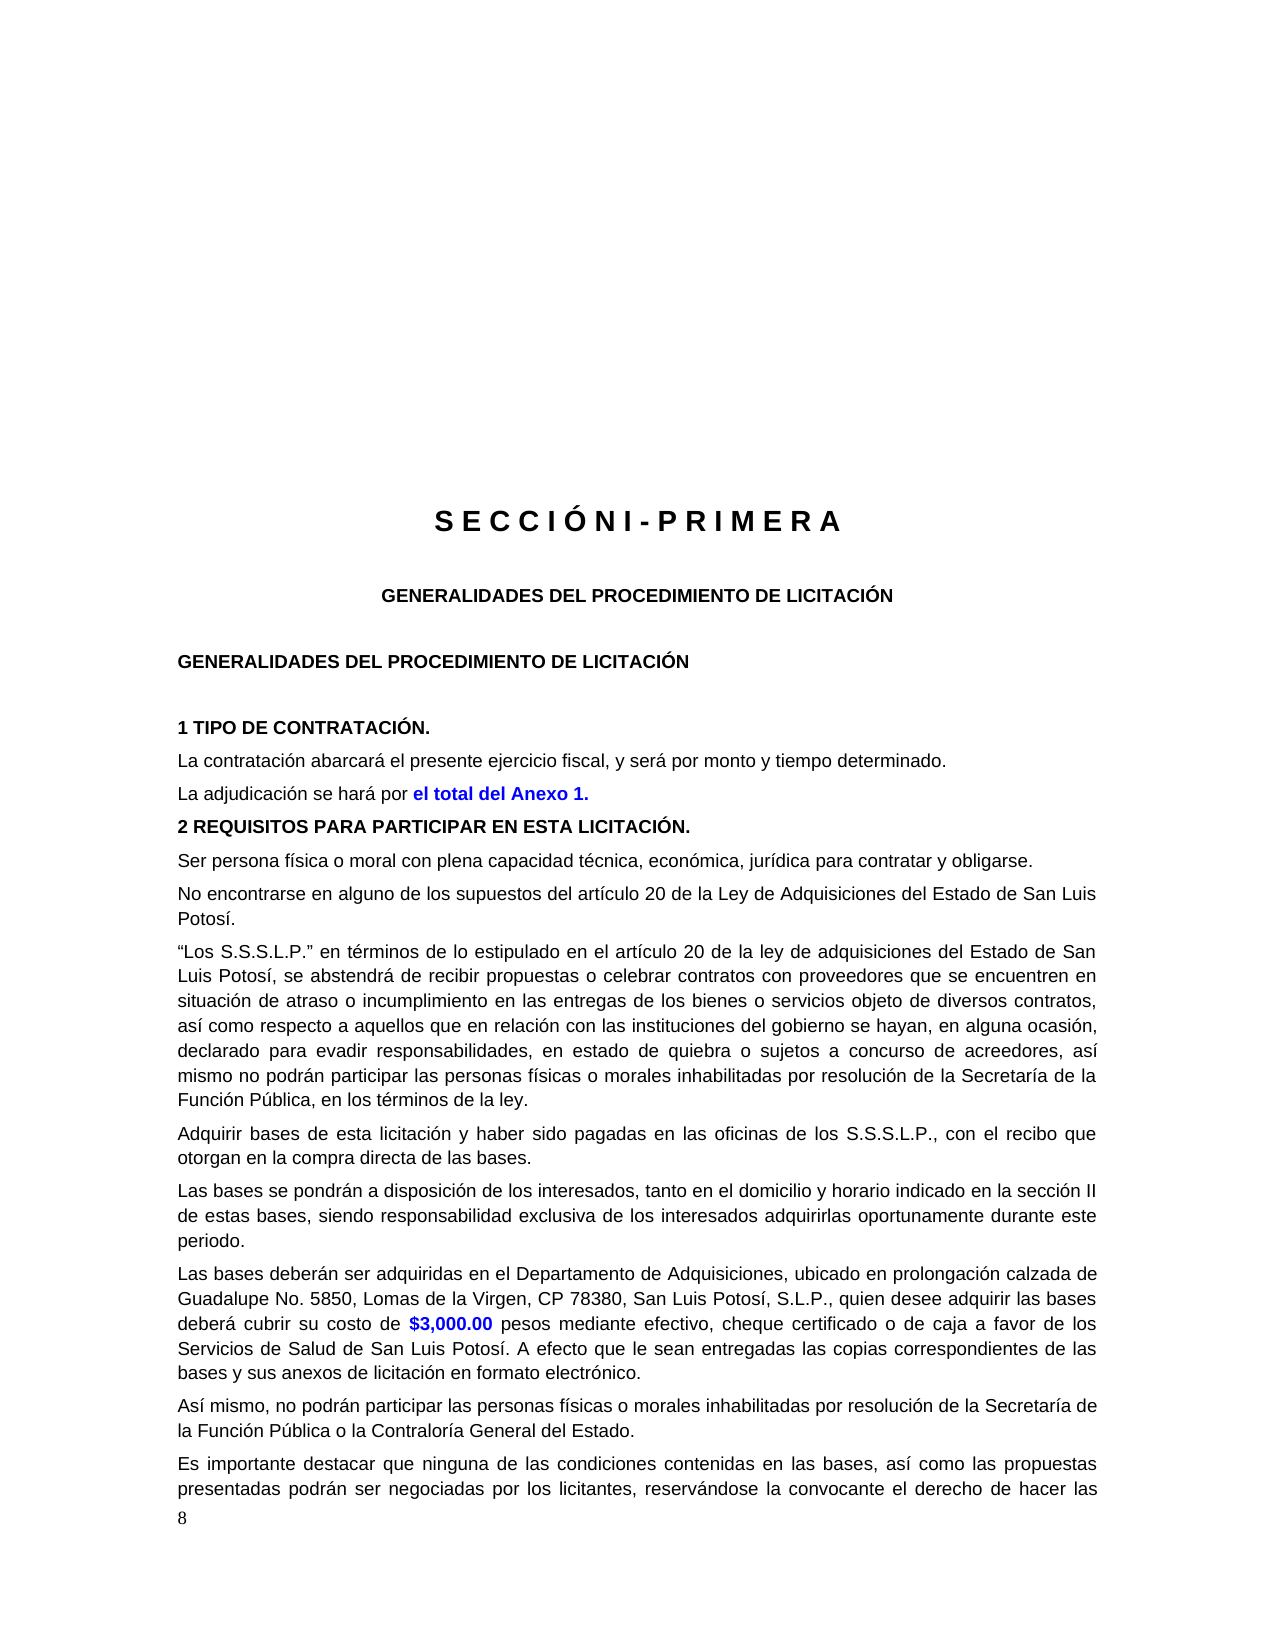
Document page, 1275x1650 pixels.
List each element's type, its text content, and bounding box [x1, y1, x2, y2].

text No encontrarse en alguno de los supuestos del artículo 20 de la Ley de Adquisiciones del Estado de San Luis Potosí. [177, 883, 1098, 929]
text GENERALIDADES DEL PROCEDIMIENTO DE LICITACIÓN [177, 651, 1098, 672]
text Las bases se pondrán a disposición de los interesados, tanto en el domicilio y horario indicado en la sección II de estas bases, siendo responsabilidad exclusiva de los interesados adquirirlas oportunamente durante este periodo. [177, 1180, 1098, 1251]
text Así mismo, no podrán participar las personas físicas o morales inhabilitadas por resolución de la Secretaría de la Función Pública o la Contraloría General del Estado. [177, 1395, 1098, 1442]
text La contratación abarcará el presente ejercicio fiscal, y será por monto y tiempo determinado. [177, 750, 1098, 772]
text 2 REQUISITOS PARA PARTICIPAR EN ESTA LICITACIÓN. [177, 816, 1098, 838]
text “Los S.S.S.L.P.” en términos de lo estipulado en el artículo 20 de la ley de adquisiciones del Estado de San Luis Potosí, se abstendrá de recibir propuestas o celebrar contratos con proveedores que se encuentren en situación de atraso o incumplimiento en las entregas de los bienes o servicios objeto de diversos contratos, así como respecto a aquellos que en relación con las instituciones del gobierno se hayan, en alguna ocasión, declarado para evadir responsabilidades, en estado de quiebra o sujetos a concurso de acreedores, así mismo no podrán participar las personas físicas o morales inhabilitadas por resolución de la Secretaría de la Función Pública, en los términos de la ley. [177, 941, 1098, 1111]
text GENERALIDADES DEL PROCEDIMIENTO DE LICITACIÓN [177, 584, 1098, 606]
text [177, 1453, 1098, 1499]
text Las bases deberán ser adquiridas en el Departamento de Adquisiciones, ubicado en prolongación calzada de Guadalupe No. 5850, Lomas de la Virgen, CP 78380, San Luis Potosí, S.L.P., quien desee adquirir las bases deberá cubrir su costo de $3,000.00 pesos mediante efectivo, cheque certificado o de caja a favor de los Servicios de Salud de San Luis Potosí. A efecto que le sean entregadas las copias correspondientes de las bases y sus anexos de licitación en formato electrónico. [177, 1263, 1098, 1384]
text La adjudicación se hará por el total del Anexo 1. [177, 783, 1098, 805]
text 1 TIPO DE CONTRATACIÓN. [177, 717, 1098, 738]
text Adquirir bases de esta licitación y haber sido pagadas en las oficinas de los S.S.S.L.P., con el recibo que otorgan en la compra directa de las bases. [177, 1122, 1098, 1169]
text S E C C I Ó N I - P R I M E R A [177, 504, 1098, 538]
text Ser persona física o moral con plena capacidad técnica, económica, jurídica para contratar y obligarse. [177, 849, 1098, 871]
